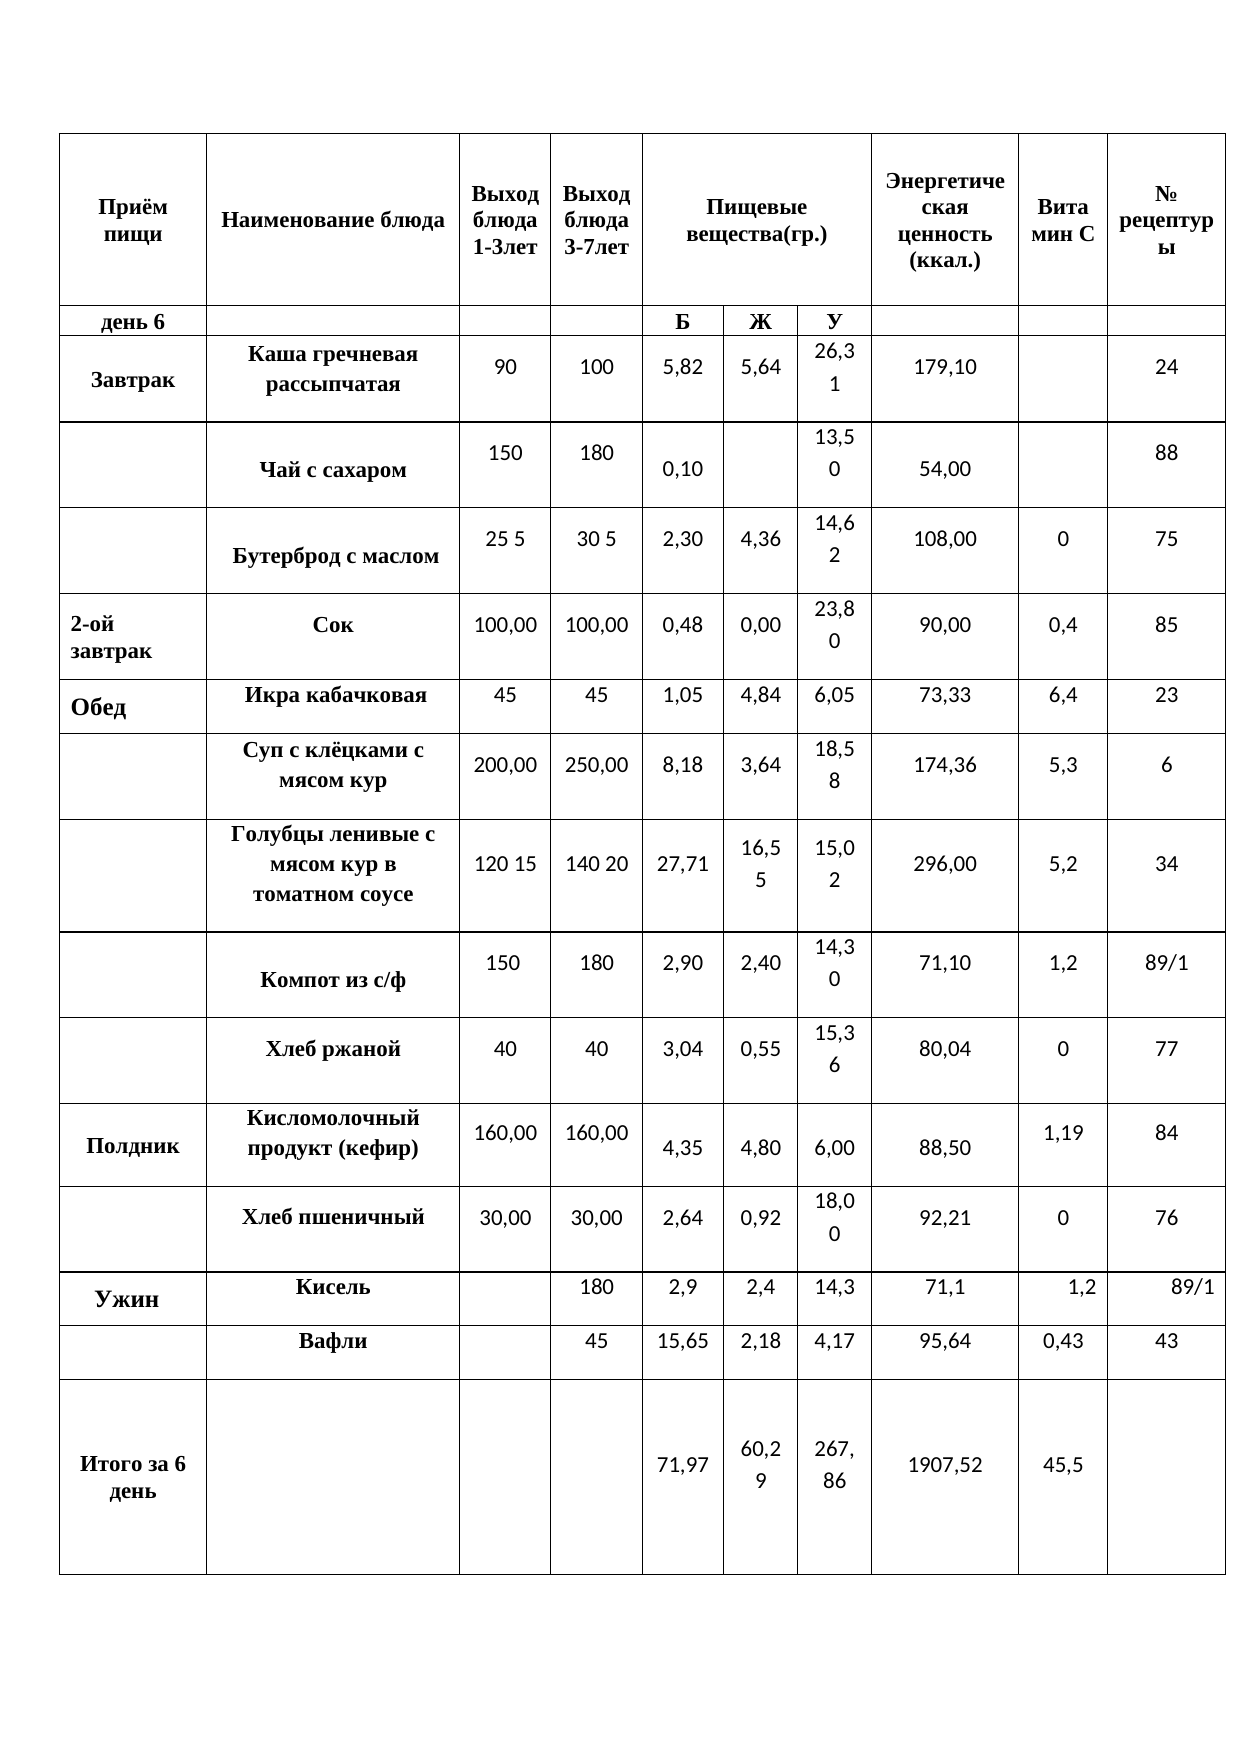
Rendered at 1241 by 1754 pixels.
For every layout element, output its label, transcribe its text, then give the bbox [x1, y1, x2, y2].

table_cell [60, 933, 206, 1017]
table_cell Чай с сахаром [207, 423, 459, 507]
table_cell 0,92 [724, 1187, 797, 1271]
table_cell [60, 508, 206, 593]
table_cell 6,05 [798, 680, 871, 733]
table_cell Компот из с/ф [207, 933, 459, 1017]
table_cell Голубцы ленивые с мясом кур в томатном соусе [207, 820, 459, 931]
table_cell 14,62 [798, 508, 871, 593]
table_cell 180 [551, 1273, 642, 1325]
table_cell 24 [1108, 336, 1225, 421]
table_cell 5,64 [724, 336, 797, 421]
table_cell 13,50 [798, 423, 871, 507]
table_cell 18,00 [798, 1187, 871, 1271]
table_cell [551, 306, 642, 335]
table_cell день 6 [60, 306, 206, 335]
table_cell 0,55 [724, 1018, 797, 1103]
table_cell 1,2 [1019, 933, 1107, 1017]
table_cell [60, 1187, 206, 1271]
table_cell [60, 1326, 206, 1379]
table_cell 2,90 [643, 933, 723, 1017]
table_cell Полдник [60, 1104, 206, 1186]
table_header Наименование блюда [207, 134, 459, 305]
table_cell [207, 1380, 459, 1574]
table_cell 6,00 [798, 1104, 871, 1186]
table_cell 71,10 [872, 933, 1018, 1017]
table_cell [551, 1380, 642, 1574]
table_cell 2-ой завтрак [60, 594, 206, 679]
table_cell 150 [460, 423, 550, 507]
table_cell 250,00 [551, 734, 642, 819]
table_cell 30 5 [551, 508, 642, 593]
table_cell Сок [207, 594, 459, 679]
table_cell [460, 306, 550, 335]
table_cell Кисломолочный продукт (кефир) [207, 1104, 459, 1186]
table_cell 160,00 [460, 1104, 550, 1186]
table_cell 76 [1108, 1187, 1225, 1271]
table_cell 23 [1108, 680, 1225, 733]
table_cell [1019, 336, 1107, 421]
table_header Витамин С [1019, 134, 1107, 305]
table_cell 5,82 [643, 336, 723, 421]
table_cell 100,00 [460, 594, 550, 679]
table_cell 75 [1108, 508, 1225, 593]
table_cell 0,10 [643, 423, 723, 507]
table_cell 267,86 [798, 1380, 871, 1574]
table_cell Икра кабачковая [207, 680, 459, 733]
table_cell 15,36 [798, 1018, 871, 1103]
table_cell 90 [460, 336, 550, 421]
table_cell 73,33 [872, 680, 1018, 733]
table_cell 71,97 [643, 1380, 723, 1574]
table_cell 3,64 [724, 734, 797, 819]
table_cell 0 [1019, 508, 1107, 593]
table_cell [60, 1018, 206, 1103]
table_cell 6,4 [1019, 680, 1107, 733]
table_cell 174,36 [872, 734, 1018, 819]
table_cell [460, 1380, 550, 1574]
table_cell 90,00 [872, 594, 1018, 679]
table_cell Обед [60, 680, 206, 733]
table_cell 180 [551, 423, 642, 507]
table_cell 84 [1108, 1104, 1225, 1186]
table_cell 14,30 [798, 933, 871, 1017]
table_cell 95,64 [872, 1326, 1018, 1379]
table_cell 89/1 [1108, 933, 1225, 1017]
table_cell 40 [551, 1018, 642, 1103]
table_cell 4,36 [724, 508, 797, 593]
table_cell 1907,52 [872, 1380, 1018, 1574]
table_cell 160,00 [551, 1104, 642, 1186]
table_cell 15,02 [798, 820, 871, 931]
table_cell 1,19 [1019, 1104, 1107, 1186]
table_cell 80,04 [872, 1018, 1018, 1103]
table_cell 296,00 [872, 820, 1018, 931]
table_cell 2,30 [643, 508, 723, 593]
table_cell 60,29 [724, 1380, 797, 1574]
table_cell 180 [551, 933, 642, 1017]
table_cell 2,40 [724, 933, 797, 1017]
table_cell У [798, 306, 871, 335]
table_cell 8,18 [643, 734, 723, 819]
table_header Пищевые вещества(гр.) [643, 134, 871, 305]
table_cell 0,00 [724, 594, 797, 679]
table_cell 88,50 [872, 1104, 1018, 1186]
table_cell 15,65 [643, 1326, 723, 1379]
table_cell 100,00 [551, 594, 642, 679]
table_cell 1,2 [1019, 1273, 1107, 1325]
table_cell 40 [460, 1018, 550, 1103]
table_cell [60, 423, 206, 507]
table_cell 3,04 [643, 1018, 723, 1103]
table_cell [60, 734, 206, 819]
table_cell 30,00 [460, 1187, 550, 1271]
table_cell Хлеб пшеничный [207, 1187, 459, 1271]
table_cell 2,9 [643, 1273, 723, 1325]
table_cell [1108, 306, 1225, 335]
table_cell Итого за 6 день [60, 1380, 206, 1574]
table_cell 1,05 [643, 680, 723, 733]
table_cell 45 [460, 680, 550, 733]
table_cell 200,00 [460, 734, 550, 819]
table_cell 2,18 [724, 1326, 797, 1379]
table_cell 88 [1108, 423, 1225, 507]
table_cell Бутерброд с маслом [207, 508, 459, 593]
table_header Энергетическая ценность (ккал.) [872, 134, 1018, 305]
table_cell 71,1 [872, 1273, 1018, 1325]
table_cell Хлеб ржаной [207, 1018, 459, 1103]
table_cell 2,64 [643, 1187, 723, 1271]
table_cell 4,84 [724, 680, 797, 733]
table_cell 150 [460, 933, 550, 1017]
table_cell 45 [551, 1326, 642, 1379]
table_cell [1108, 1380, 1225, 1574]
table_cell 25 5 [460, 508, 550, 593]
table_cell 4,35 [643, 1104, 723, 1186]
table_header Выход блюда 3-7лет [551, 134, 642, 305]
table_cell 45 [551, 680, 642, 733]
table_cell 4,80 [724, 1104, 797, 1186]
table_cell 30,00 [551, 1187, 642, 1271]
table_cell 89/1 [1108, 1273, 1225, 1325]
table_cell [724, 423, 797, 507]
table_cell [1019, 423, 1107, 507]
table_cell 26,31 [798, 336, 871, 421]
table_cell Ужин [60, 1273, 206, 1325]
table_cell 16,55 [724, 820, 797, 931]
table_header Приём пищи [60, 134, 206, 305]
table_cell 14,3 [798, 1273, 871, 1325]
table_cell [60, 820, 206, 931]
table_cell 45,5 [1019, 1380, 1107, 1574]
table_cell Б [643, 306, 723, 335]
table_cell Каша гречневая рассыпчатая [207, 336, 459, 421]
table_cell [207, 306, 459, 335]
table_cell Кисель [207, 1273, 459, 1325]
table_cell 77 [1108, 1018, 1225, 1103]
table_cell [460, 1326, 550, 1379]
table_header № рецептуры [1108, 134, 1225, 305]
table_cell 0 [1019, 1187, 1107, 1271]
table_cell 5,2 [1019, 820, 1107, 931]
table_cell 54,00 [872, 423, 1018, 507]
table_cell Завтрак [60, 336, 206, 421]
table_cell 0,43 [1019, 1326, 1107, 1379]
table_cell Ж [724, 306, 797, 335]
table_cell 27,71 [643, 820, 723, 931]
table_cell 0,48 [643, 594, 723, 679]
table_cell 179,10 [872, 336, 1018, 421]
table_cell 43 [1108, 1326, 1225, 1379]
table_cell 85 [1108, 594, 1225, 679]
table_cell [872, 306, 1018, 335]
table_cell Суп с клёцками с мясом кур [207, 734, 459, 819]
table_cell 2,4 [724, 1273, 797, 1325]
table_cell 18,58 [798, 734, 871, 819]
table_cell [1019, 306, 1107, 335]
table_cell 5,3 [1019, 734, 1107, 819]
table_cell 100 [551, 336, 642, 421]
table_cell 6 [1108, 734, 1225, 819]
table_cell 4,17 [798, 1326, 871, 1379]
table_cell 23,80 [798, 594, 871, 679]
table_cell 120 15 [460, 820, 550, 931]
table_cell 140 20 [551, 820, 642, 931]
table_cell 34 [1108, 820, 1225, 931]
table_cell 108,00 [872, 508, 1018, 593]
table_cell Вафли [207, 1326, 459, 1379]
table_cell 0,4 [1019, 594, 1107, 679]
table_cell [460, 1273, 550, 1325]
table_header Выход блюда 1-3лет [460, 134, 550, 305]
table_cell 0 [1019, 1018, 1107, 1103]
table_cell 92,21 [872, 1187, 1018, 1271]
